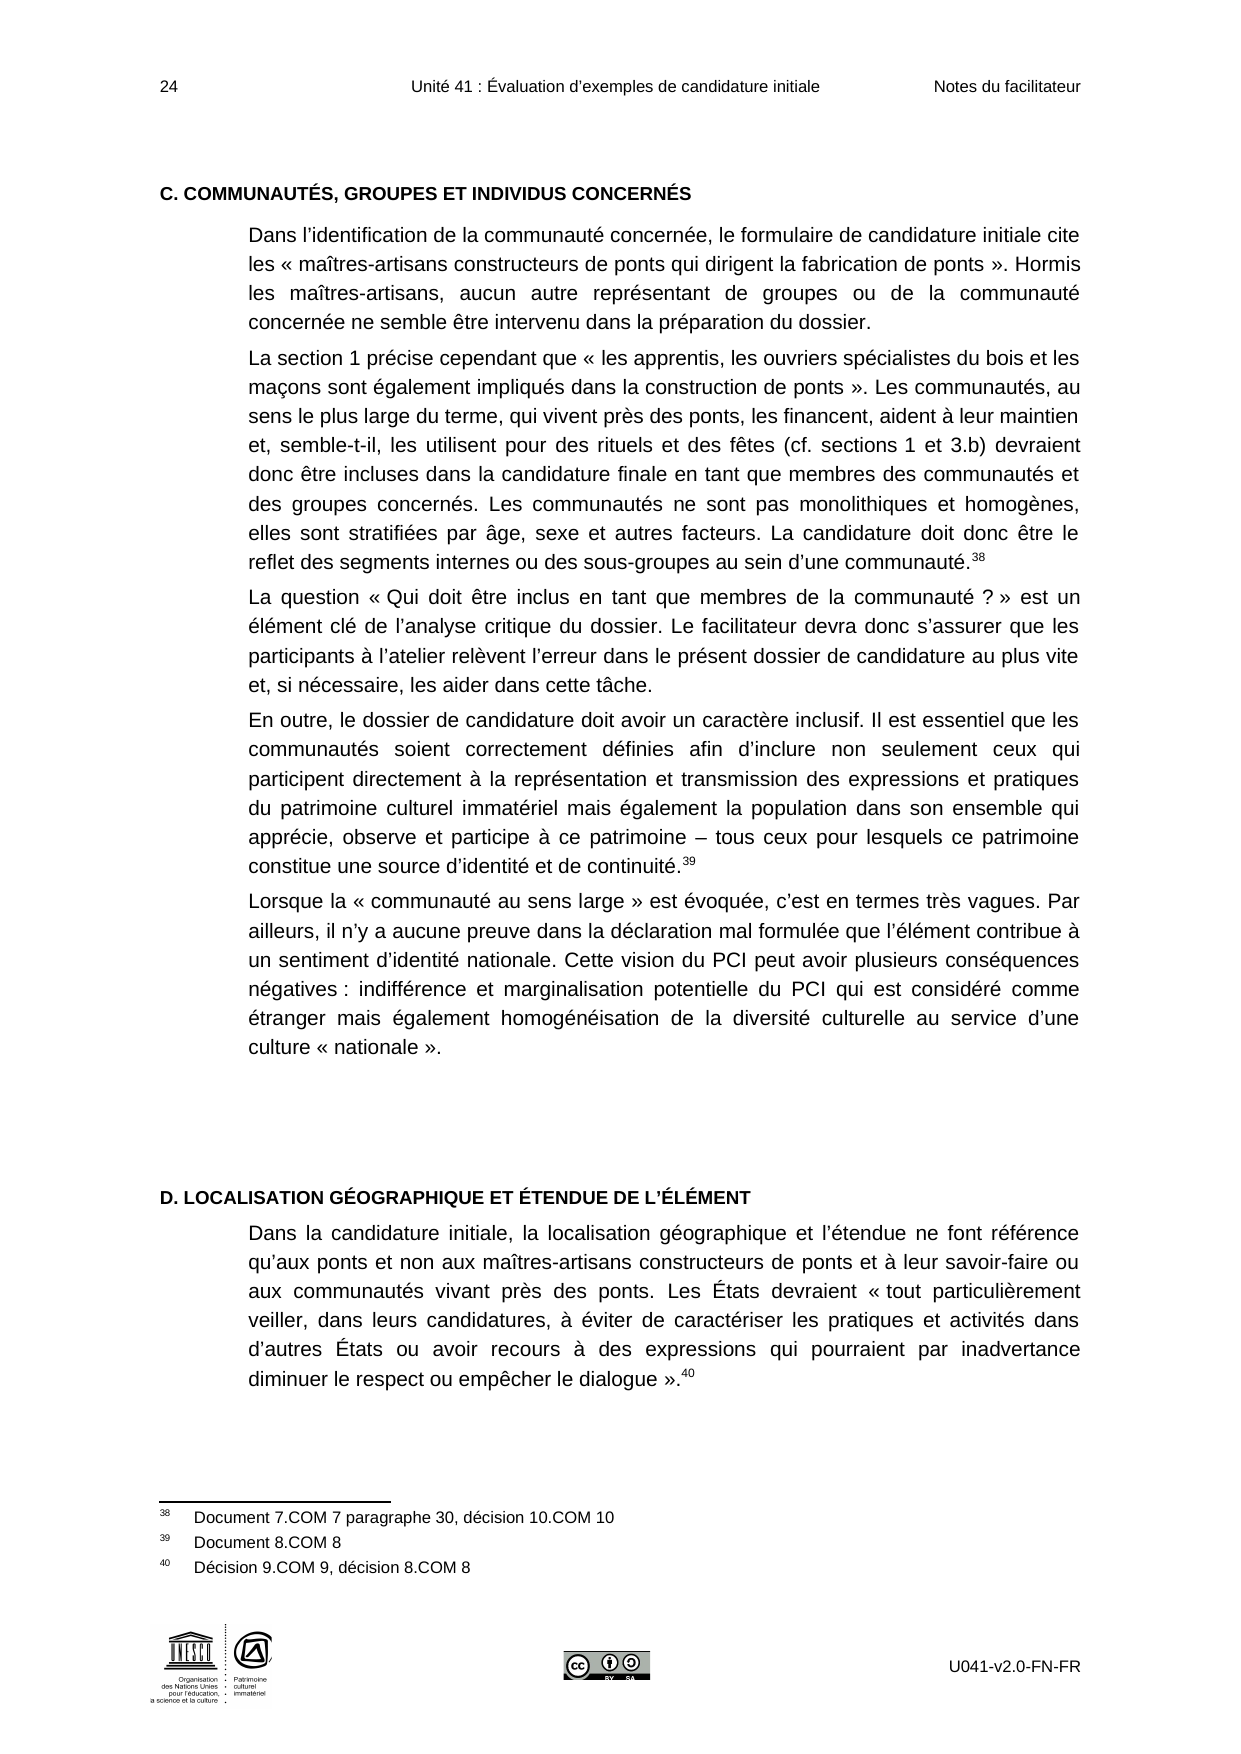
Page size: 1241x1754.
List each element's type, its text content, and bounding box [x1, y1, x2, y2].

text Lorsque la « communauté au sens large » est évoquée, c’est en termes très vagues. Par ailleurs, il n’y a aucune preuve dans la déclaration mal formulée que l’élément contribue à un sentiment d’identité nationale. Cette vision du PCI peut avoir plusieurs conséquences négatives : indifférence et marginalisation potentielle du PCI qui est considéré comme étranger mais également homogénéisation de la diversité culturelle au service d’une culture « nationale ». [248, 886, 1081, 1061]
picture [149, 1624, 272, 1709]
text En outre, le dossier de candidature doit avoir un caractère inclusif. Il est essentiel que les communautés soient correctement définies afin d’inclure non seulement ceux qui participent directement à la représentation et transmission des expressions et pratiques du patrimoine culturel immatériel mais également la population dans son ensemble qui apprécie, observe et participe à ce patrimoine – tous ceux pour lesquels ce patrimoine constitue une source d’identité et de continuité. [248, 704, 1081, 879]
text La section 1 précise cependant que « les apprentis, les ouvriers spécialistes du bois et les maçons sont également impliqués dans la construction de ponts ». Les communautés, au sens le plus large du terme, qui vivent près des ponts, les financent, aident à leur maintien et, semble-t-il, les utilisent pour des rituels et des fêtes (cf. sections 1 et 3.b) devraient donc être incluses dans la candidature finale en tant que membres des communautés et des groupes concernés. Les communautés ne sont pas monolithiques et homogènes, elles sont stratifiées par âge, sexe et autres facteurs. La candidature doit donc être le reflet des segments internes ou des sous-groupes au sein d’une communauté. [248, 342, 1081, 575]
text D. localisation géographique et étendue de l’élément [159, 1181, 1060, 1211]
subtitle C. COMMUNAUTÉS, GROUPES ET INDIVIDUS CONCERNÉS [159, 177, 1081, 206]
text Dans la candidature initiale, la localisation géographique et l’étendue ne font référence qu’aux ponts et non aux maîtres-artisans constructeurs de ponts et à leur savoir-faire ou aux communautés vivant près des ponts. Les États devraient « tout particulièrement veiller, dans leurs candidatures, à éviter de caractériser les pratiques et activités dans d’autres États ou avoir recours à des expressions qui pourraient par inadvertance diminuer le respect ou empêcher le dialogue ». [248, 1217, 1081, 1392]
text La question « Qui doit être inclus en tant que membres de la communauté ? » est un élément clé de l’analyse critique du dossier. Le facilitateur devra donc s’assurer que les participants à l’atelier relèvent l’erreur dans le présent dossier de candidature au plus vite et, si nécessaire, les aider dans cette tâche. [248, 581, 1081, 698]
text Dans l’identification de la communauté concernée, le formulaire de candidature initiale cite les « maîtres-artisans constructeurs de ponts qui dirigent la fabrication de ponts ». Hormis les maîtres-artisans, aucun autre représentant de groupes ou de la communauté concernée ne semble être intervenu dans la préparation du dossier. [248, 219, 1081, 336]
picture [562, 1651, 650, 1680]
